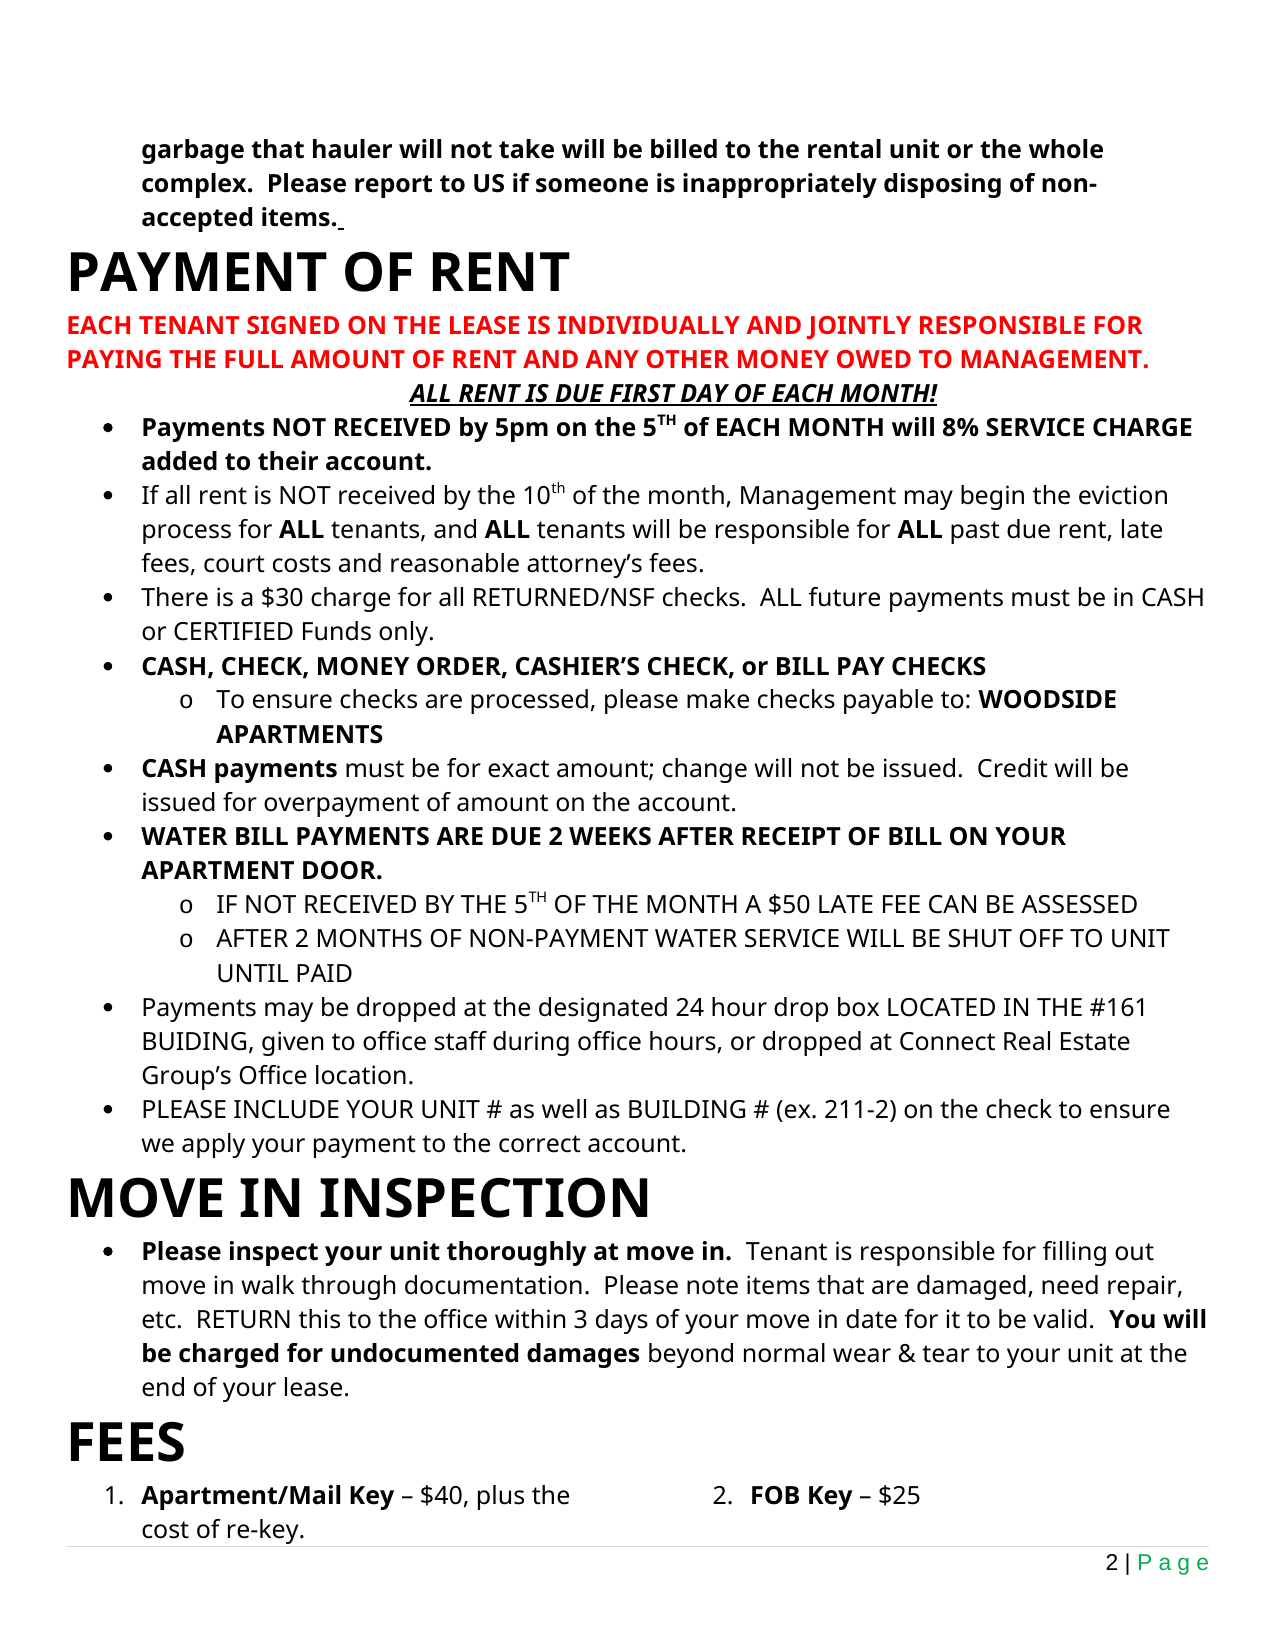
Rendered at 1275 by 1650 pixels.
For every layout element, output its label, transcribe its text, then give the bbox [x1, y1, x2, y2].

text PAYMENT OF RENT [66, 234, 1209, 307]
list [103, 132, 1209, 234]
list AFTER 2 MONTHS OF NON-PAYMENT WATER SERVICE WILL BE SHUT OFF TO UNIT UNTIL PAID [178, 921, 1209, 989]
list Payments NOT RECEIVED by 5pm on the 5TH of EACH MONTH will 8% SERVICE CHARGE added to their account. [103, 410, 1209, 478]
list CASH payments must be for exact amount; change will not be issued. Credit will be issued for overpayment of amount on the account. [103, 751, 1209, 819]
list If all rent is NOT received by the 10th of the month, Management may begin the eviction process for ALL tenants, and ALL tenants will be responsible for ALL past due rent, late fees, court costs and reasonable attorney’s fees. [103, 478, 1209, 580]
list CASH, CHECK, MONEY ORDER, CASHIER’S CHECK, or BILL PAY CHECKS [103, 648, 1209, 682]
list FOB Key – $25 [712, 1477, 1209, 1512]
text FEES [66, 1404, 1209, 1477]
list There is a $30 charge for all RETURNED/NSF checks. ALL future payments must be in CASH or CERTIFIED Funds only. [103, 580, 1209, 648]
list Please inspect your unit thoroughly at move in. Tenant is responsible for filling out move in walk through documentation. Please note items that are damaged, need repair, etc. RETURN this to the office within 3 days of your move in date for it to be valid. You will be charged for undocumented damages beyond normal wear & tear to your unit at the end of your lease. [103, 1233, 1209, 1404]
list PLEASE INCLUDE YOUR UNIT # as well as BUILDING # (ex. 211-2) on the check to ensure we apply your payment to the correct account. [103, 1092, 1209, 1160]
text MOVE IN INSPECTION [66, 1160, 1209, 1233]
list WATER BILL PAYMENTS ARE DUE 2 WEEKS AFTER RECEIPT OF BILL ON YOUR APARTMENT DOOR. [103, 819, 1209, 887]
list Apartment/Mail Key – $40, plus the cost of re-key. [103, 1477, 600, 1546]
list ALL RENT IS DUE FIRST DAY OF EACH MONTH! [141, 376, 1209, 410]
list To ensure checks are processed, please make checks payable to: WOODSIDE APARTMENTS [178, 682, 1209, 751]
list IF NOT RECEIVED BY THE 5TH OF THE MONTH A $50 LATE FEE CAN BE ASSESSED [178, 887, 1209, 921]
text EACH TENANT SIGNED ON THE LEASE IS INDIVIDUALLY AND JOINTLY RESPONSIBLE FOR PAYING THE FULL AMOUNT OF RENT AND ANY OTHER MONEY OWED TO MANAGEMENT. [66, 307, 1209, 376]
list Payments may be dropped at the designated 24 hour drop box LOCATED IN THE #161 BUIDING, given to office staff during office hours, or dropped at Connect Real Estate Group’s Office location. [103, 989, 1209, 1092]
